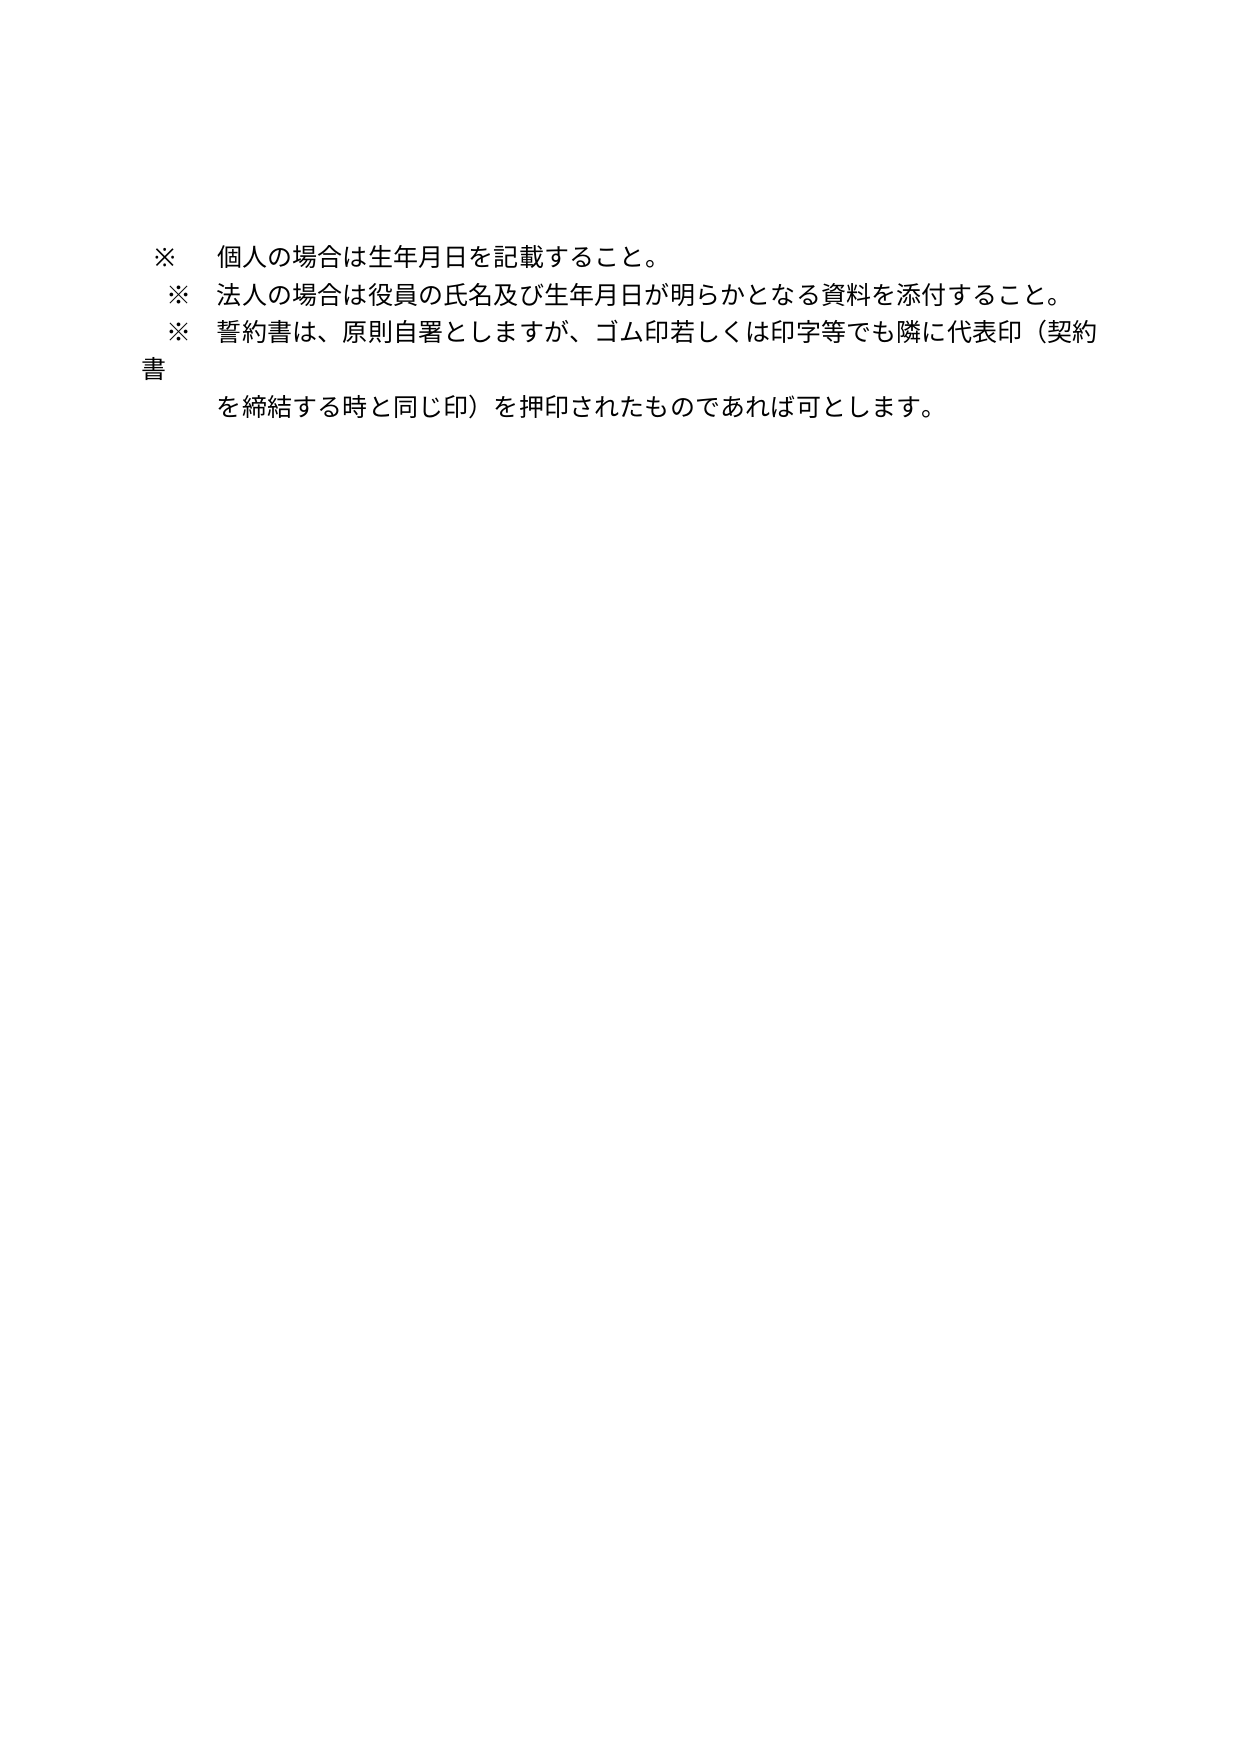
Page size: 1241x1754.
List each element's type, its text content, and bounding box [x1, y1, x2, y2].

text ※ 法人の場合は役員の氏名及び生年月日が明らかとなる資料を添付すること。 [141, 275, 1099, 312]
text ※ 個人の場合は生年月日を記載すること。 [141, 237, 1099, 275]
text ※ 誓約書は、原則自署としますが、ゴム印若しくは印字等でも隣に代表印（契約書 [141, 312, 1099, 387]
text を締結する時と同じ印）を押印されたものであれば可とします。 [141, 387, 1099, 424]
